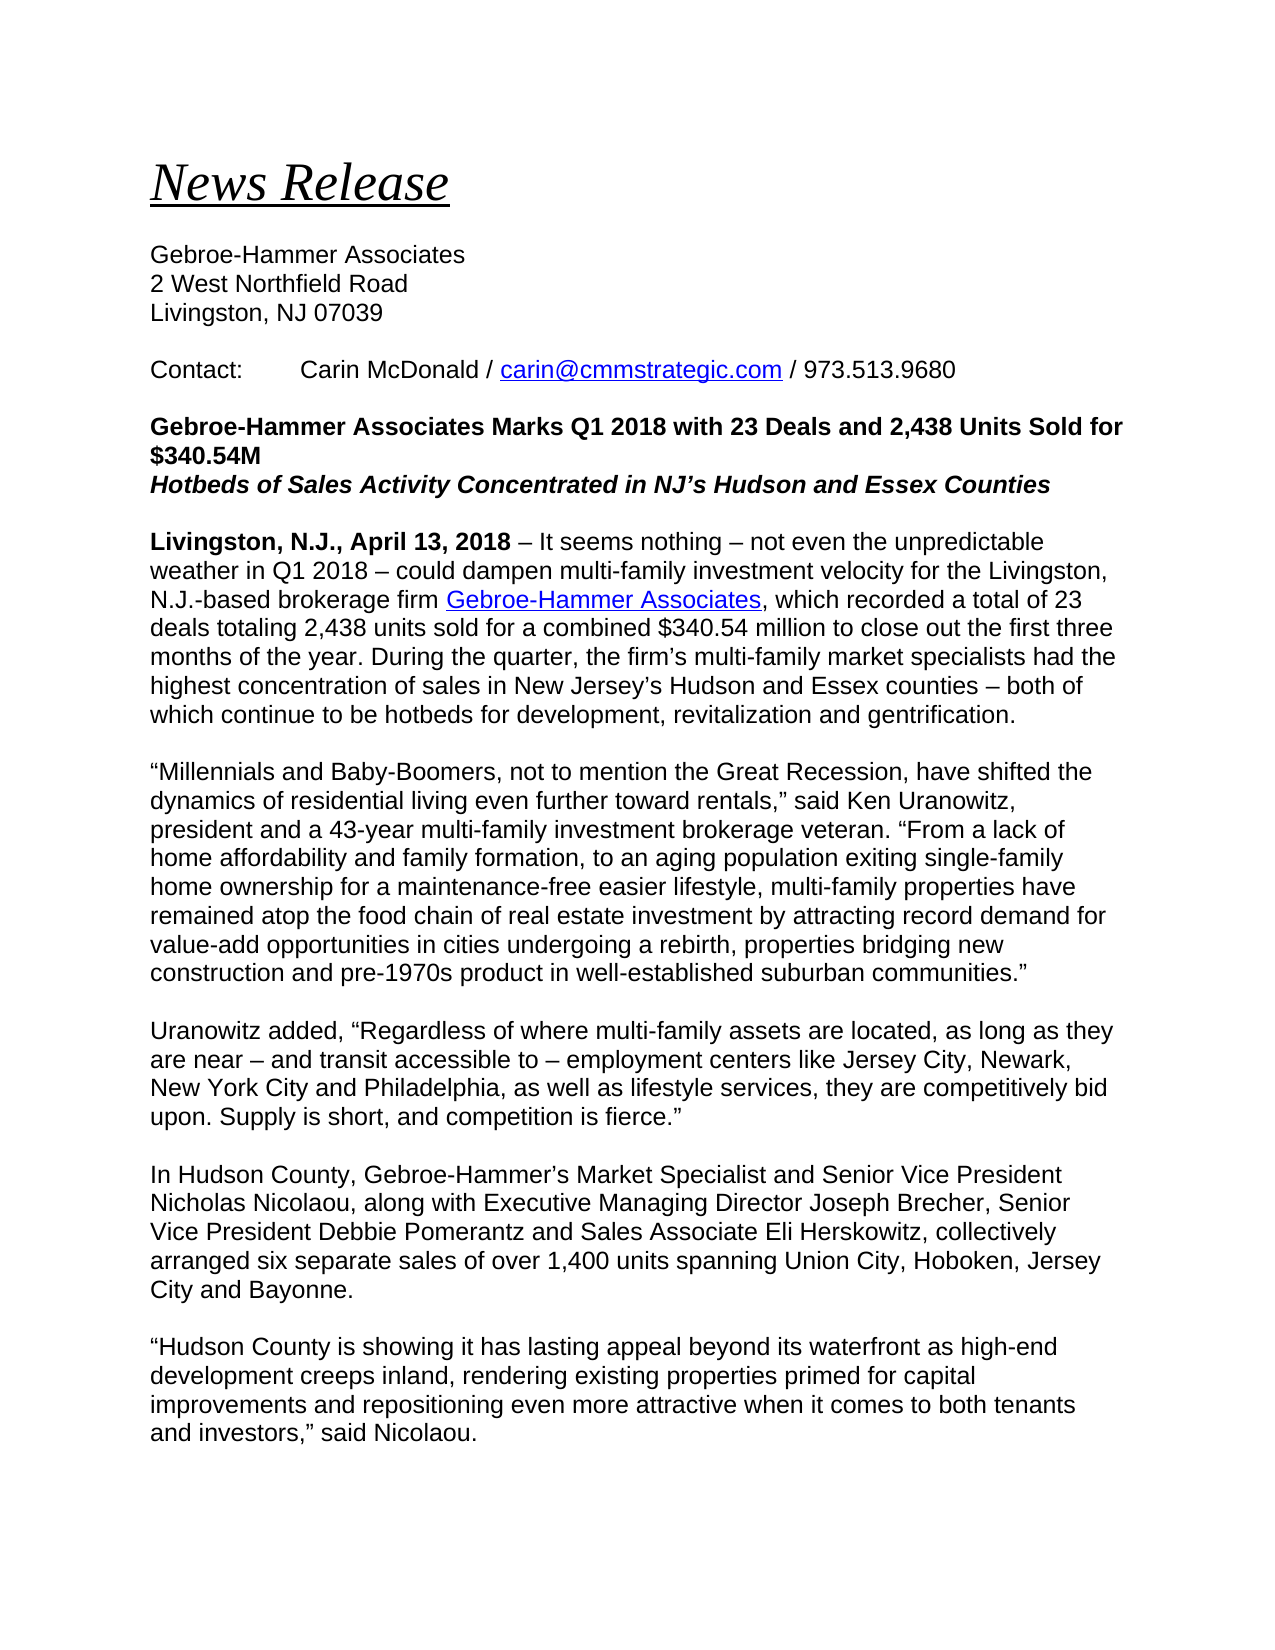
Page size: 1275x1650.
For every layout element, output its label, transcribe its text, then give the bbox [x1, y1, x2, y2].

text Livingston, NJ 07039 [150, 298, 1125, 327]
text Contact: Carin McDonald / carin@cmmstrategic.com / 973.513.9680 [150, 355, 1125, 384]
text Livingston, N.J., April 13, 2018 – It seems nothing – not even the unpredictable weather in Q1 2018 – could dampen multi-family investment velocity for the Livingston, N.J.-based brokerage firm Gebroe-Hammer Associates, which recorded a total of 23 deals totaling 2,438 units sold for a combined $340.54 million to close out the first three months of the year. During the quarter, the firm’s multi-family market specialists had the highest concentration of sales in New Jersey’s Hudson and Essex counties – both of which continue to be hotbeds for development, revitalization and gentrification. [150, 527, 1125, 728]
text Uranowitz added, “Regardless of where multi-family assets are located, as long as they are near – and transit accessible to – employment centers like Jersey City, Newark, New York City and Philadelphia, as well as lifestyle services, they are competitively bid upon. Supply is short, and competition is fierce.” [150, 1016, 1125, 1131]
text Gebroe-Hammer Associates Marks Q1 2018 with 23 Deals and 2,438 Units Sold for $340.54M [150, 412, 1125, 469]
text “Hudson County is showing it has lasting appeal beyond its waterfront as high-end development creeps inland, rendering existing properties primed for capital improvements and repositioning even more attractive when it comes to both tenants and investors,” said Nicolaou. [150, 1332, 1125, 1447]
text 2 West Northfield Road [150, 269, 1125, 298]
text In Hudson County, Gebroe-Hammer’s Market Specialist and Senior Vice President Nicholas Nicolaou, along with Executive Managing Director Joseph Brecher, Senior Vice President Debbie Pomerantz and Sales Associate Eli Herskowitz, collectively arranged six separate sales of over 1,400 units spanning Union City, Hoboken, Jersey City and Bayonne. [150, 1159, 1125, 1303]
text “Millennials and Baby-Boomers, not to mention the Great Recession, have shifted the dynamics of residential living even further toward rentals,” said Ken Uranowitz, president and a 43-year multi-family investment brokerage veteran. “From a lack of home affordability and family formation, to an aging population exiting single-family home ownership for a maintenance-free easier lifestyle, multi-family properties have remained atop the food chain of real estate investment by attracting record demand for value-add opportunities in cities undergoing a rebirth, properties bridging new construction and pre-1970s product in well-established suburban communities.” [150, 757, 1125, 987]
text Hotbeds of Sales Activity Concentrated in NJ’s Hudson and Essex Counties [150, 469, 1125, 498]
text News Release [150, 150, 1125, 212]
text Gebroe-Hammer Associates [150, 240, 1125, 269]
